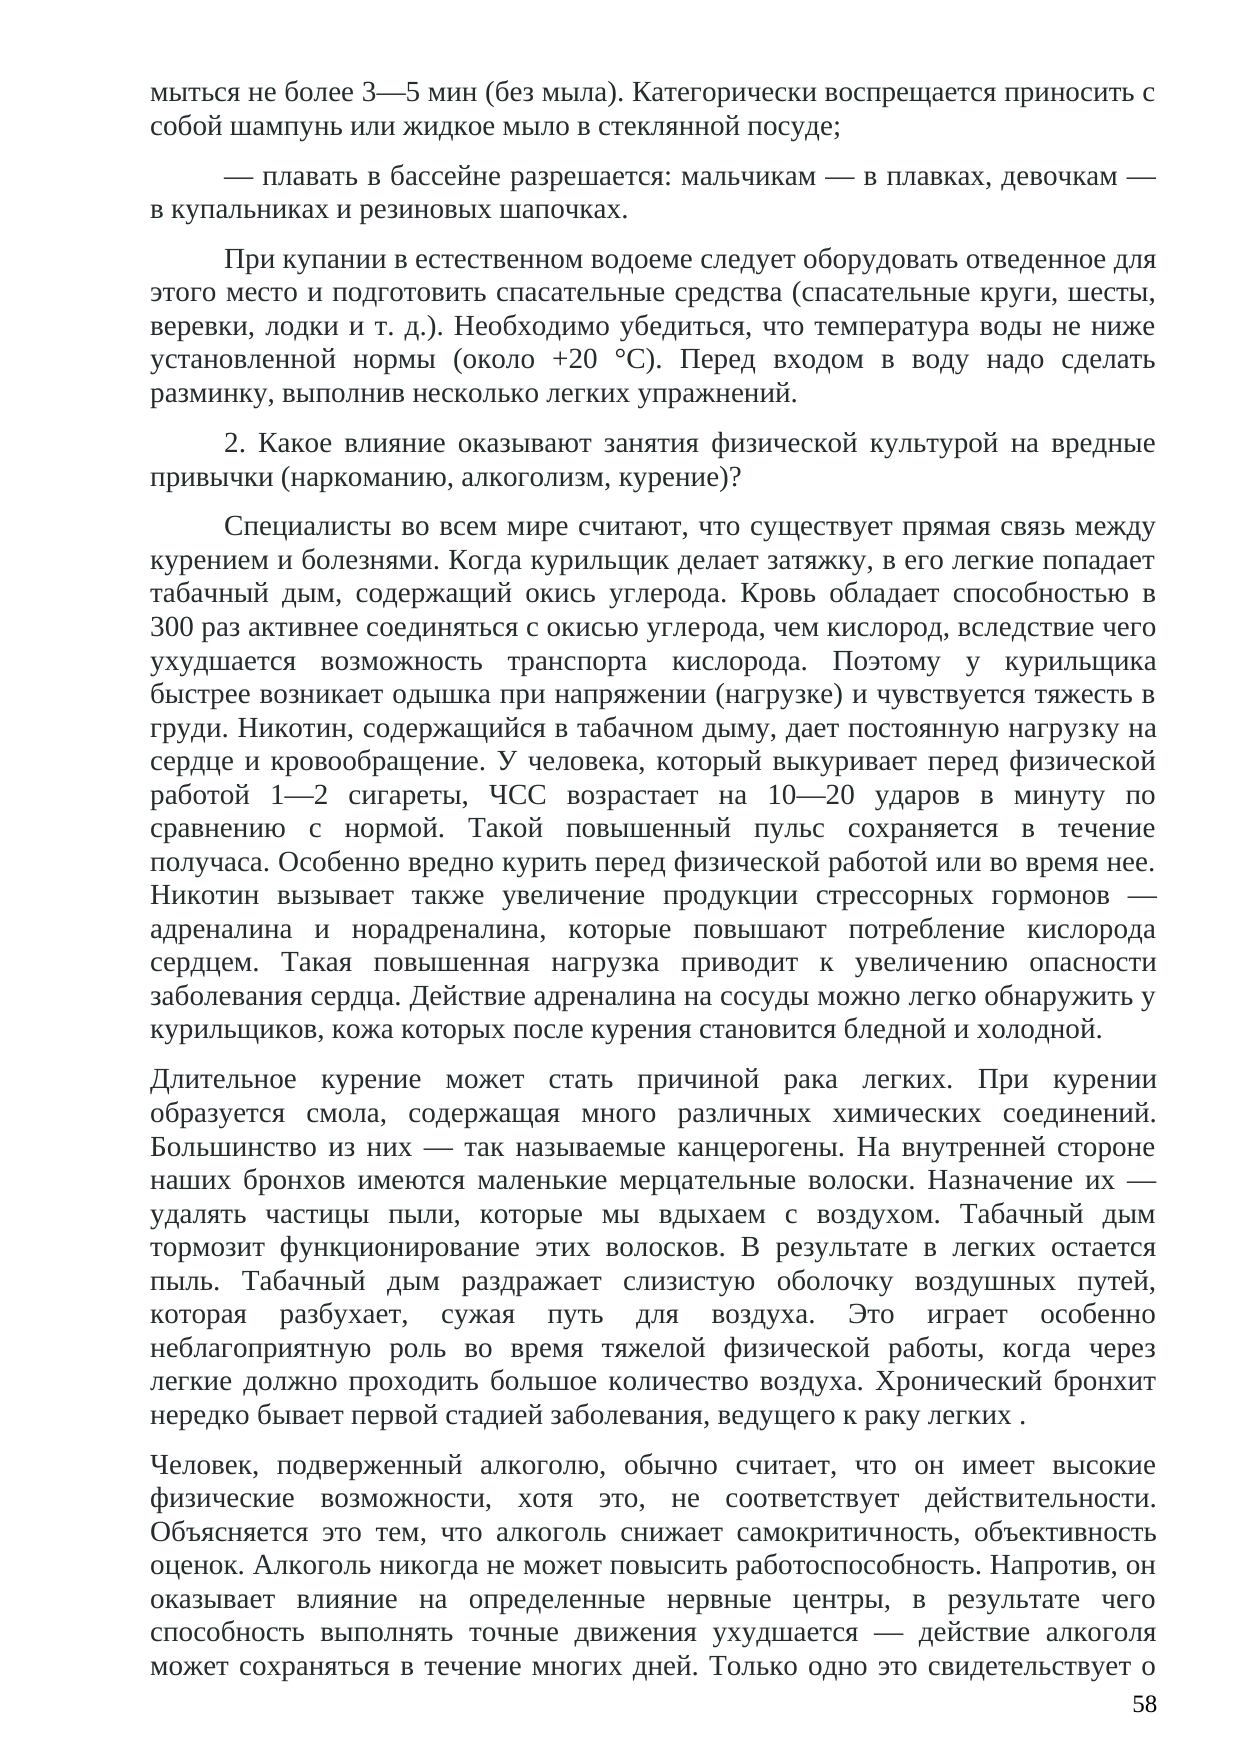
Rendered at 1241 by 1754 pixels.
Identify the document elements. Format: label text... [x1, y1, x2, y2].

text Длительное курение может стать причиной рака легких. При курении образуется смола, содержащая много различных химических соединений. Большинство из них — так называемые канцерогены. На внутренней стороне наших бронхов имеются маленькие мерцательные волоски. Назначение их — удалять частицы пыли, которые мы вдыхаем с воздухом. Табачный дым тормозит функционирование этих волосков. В результате в легких остается пыль. Табачный дым раздражает слизистую оболочку воздушных путей, которая разбухает, сужая путь для воздуха. Это играет особенно неблагоприятную роль во время тяжелой физической работы, когда через легкие должно проходить большое количество воздуха. Хронический бронхит нередко бывает первой стадией заболевания, ведущего к раку легких . [150, 1062, 1157, 1431]
text 2. Какое влияние оказывают занятия физической культурой на вредные привычки (наркоманию, алкоголизм, курение)? [150, 425, 1157, 492]
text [150, 74, 1157, 141]
text Специалисты во всем мире считают, что существует прямая связь между курением и болезнями. Когда курильщик делает затяжку, в его легкие попадает табачный дым, содержащий окись углерода. Кровь обладает способностью в 300 раз активнее соединяться с окисью углерода, чем кислород, вследствие чего ухудшается возможность транспорта кислорода. Поэтому у курильщика быстрее возникает одышка при напряжении (нагрузке) и чувствуется тяжесть в груди. Никотин, содержащийся в табачном дыму, дает постоянную нагрузку на сердце и кровообращение. У человека, который выкуривает перед физической работой 1—2 сигареты, ЧСС возрастает на 10—20 ударов в минуту по сравнению с нормой. Такой повышенный пульс сохраняется в течение получаса. Особенно вредно курить перед физической работой или во время нее. Никотин вызывает также увеличение продукции стрессорных гормонов — адреналина и норадреналина, которые повышают потребление кислорода сердцем. Такая повышенная нагрузка приводит к увеличению опасности заболевания сердца. Действие адреналина на сосуды можно легко обнаружить у курильщиков, кожа которых после курения становится бледной и холодной. [150, 508, 1157, 1045]
text При купании в естественном водоеме следует оборудовать отведенное для этого место и подготовить спасательные средства (спасательные круги, шесты, веревки, лодки и т. д.). Необходимо убедиться, что температура воды не ниже установленной нормы (около +20 °С). Перед входом в воду надо сделать разминку, выполнив несколько легких упражнений. [150, 241, 1157, 409]
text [150, 1447, 1157, 1682]
text — плавать в бассейне разрешается: мальчикам — в плавках, девочкам — в купальниках и резиновых шапочках. [150, 158, 1157, 225]
